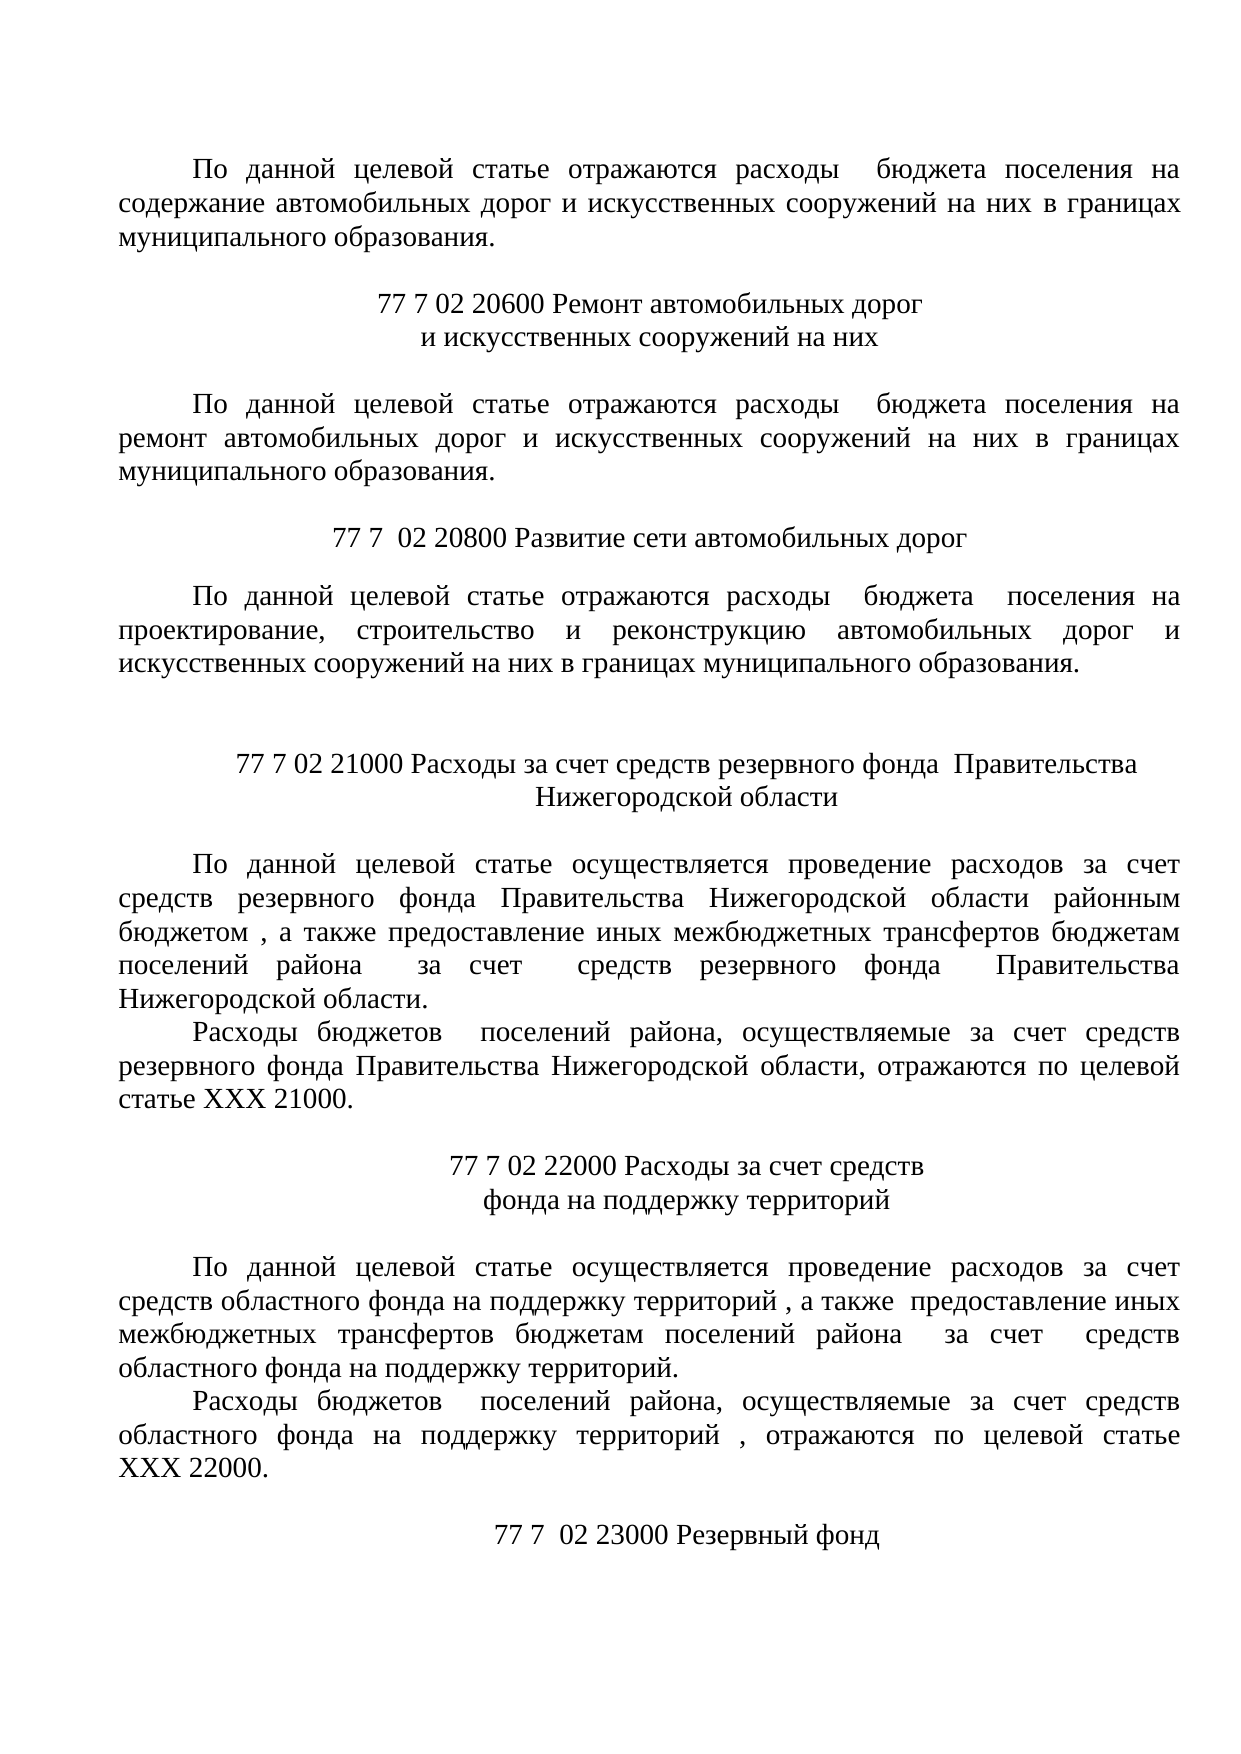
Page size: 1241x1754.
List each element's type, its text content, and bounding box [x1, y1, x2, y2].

text 77 7 02 21000 Расходы за счет средств резервного фонда Правительства [118, 746, 1181, 779]
text 77 7 02 22000 Расходы за счет средств [118, 1148, 1181, 1182]
text 77 7 02 23000 Резервный фонд [118, 1517, 1181, 1551]
text По данной целевой статье отражаются расходы бюджета поселения на ремонт автомобильных дорог и искусственных сооружений на них в границах муниципального образования. [118, 386, 1181, 487]
text По данной целевой статье осуществляется проведение расходов за счет средств резервного фонда Правительства Нижегородской области районным бюджетом , а также предоставление иных межбюджетных трансфертов бюджетам поселений района за счет средств резервного фонда Правительства Нижегородской области. [118, 847, 1181, 1014]
text и искусственных сооружений на них [118, 319, 1181, 353]
text По данной целевой статье отражаются расходы бюджета поселения на содержание автомобильных дорог и искусственных сооружений на них в границах муниципального образования. [118, 152, 1181, 252]
text Нижегородской области [118, 779, 1181, 813]
text По данной целевой статье осуществляется проведение расходов за счет средств областного фонда на поддержку территорий , а также предоставление иных межбюджетных трансфертов бюджетам поселений района за счет средств областного фонда на поддержку территорий. [118, 1249, 1181, 1383]
text 77 7 02 20800 Развитие сети автомобильных дорог [118, 521, 1181, 554]
text Расходы бюджетов поселений района, осуществляемые за счет средств областного фонда на поддержку территорий , отражаются по целевой статье ХХХ 22000. [118, 1383, 1181, 1484]
text 77 7 02 20600 Ремонт автомобильных дорог [118, 286, 1181, 319]
text По данной целевой статье отражаются расходы бюджета поселения на проектирование, строительство и реконструкцию автомобильных дорог и искусственных сооружений на них в границах муниципального образования. [118, 578, 1181, 679]
text фонда на поддержку территорий [118, 1182, 1181, 1216]
text Расходы бюджетов поселений района, осуществляемые за счет средств резервного фонда Правительства Нижегородской области, отражаются по целевой статье ХХХ 21000. [118, 1014, 1181, 1115]
